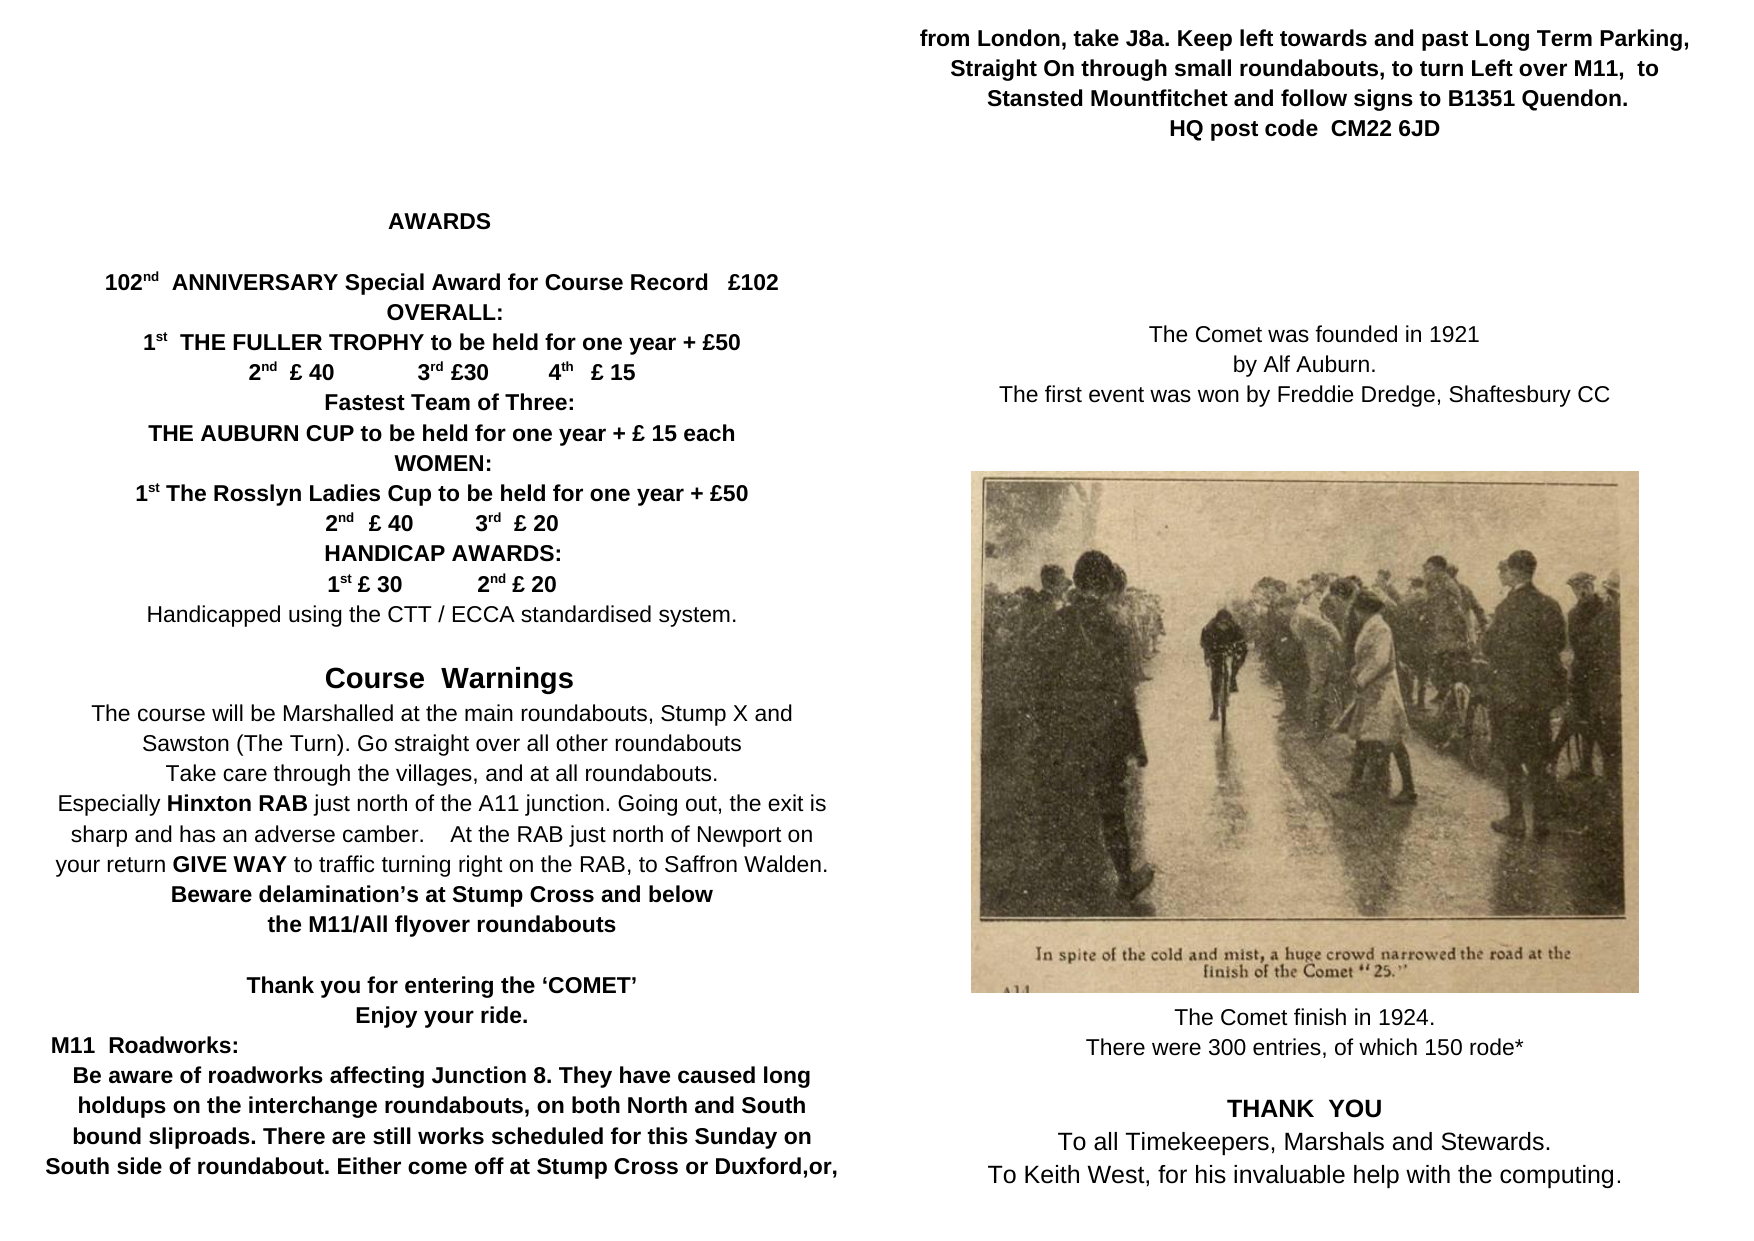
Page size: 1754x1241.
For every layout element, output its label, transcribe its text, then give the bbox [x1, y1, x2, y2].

subtitle Enjoy your ride. [44, 1002, 839, 1028]
subtitle 2nd £ 40 3rd £ 20 [44, 510, 839, 537]
subtitle THE AUBURN CUP to be held for one year + £ 15 each [44, 419, 839, 446]
subtitle 102nd ANNIVERSARY Special Award for Course Record £102 [44, 268, 839, 295]
subtitle 2nd £ 40 3rd £30 4th £ 15 [44, 359, 839, 386]
subtitle To all Timekeepers, Marshals and Stewards. [914, 1127, 1695, 1156]
subtitle by Alf Auburn. [914, 351, 1695, 378]
subtitle The Comet finish in 1924. [914, 1003, 1695, 1030]
subtitle HQ post code CM22 6JD [914, 115, 1695, 142]
subtitle Especially Hinxton RAB just north of the A11 junction. Going out, the exit is sharp and has an adverse camber. At the RAB just north of Newport on your return GIVE WAY to traffic turning right on the RAB, to Saffron Walden. [44, 790, 839, 877]
subtitle There were 300 entries, of which 150 rode* [914, 1034, 1695, 1060]
subtitle The Comet was founded in 1921 [914, 321, 1695, 347]
subtitle WOMEN: [44, 450, 839, 476]
subtitle Stansted Mountfitchet and follow signs to B1351 Quendon. [914, 85, 1695, 112]
subtitle OVERALL: [44, 299, 839, 325]
subtitle Beware delamination’s at Stump Cross and below [44, 881, 839, 907]
subtitle AWARDS [44, 208, 839, 234]
subtitle 1st THE FULLER TROPHY to be held for one year + £50 [44, 329, 839, 355]
subtitle Be aware of roadworks affecting Junction 8. They have caused long holdups on the interchange roundabouts, on both North and South bound sliproads. There are still works scheduled for this Sunday on South side of roundabout. Either come off at Stump Cross or Duxford,or, from London, take J8a. Keep left towards and past Long Term Parking, Straight On through small roundabouts, to turn Left over M11, to [44, 1062, 839, 1179]
subtitle The course will be Marshalled at the main roundabouts, Stump X and Sawston (The Turn). Go straight over all other roundabouts [44, 700, 839, 756]
subtitle 1st £ 30 2nd £ 20 [44, 571, 839, 597]
subtitle THANK YOU [914, 1094, 1695, 1123]
subtitle Thank you for entering the ‘COMET’ [44, 972, 839, 998]
picture [971, 471, 1639, 993]
subtitle The first event was won by Freddie Dredge, Shaftesbury CC [914, 381, 1695, 408]
subtitle HANDICAP AWARDS: [44, 540, 839, 567]
subtitle Course Warnings [44, 661, 839, 695]
subtitle 1st The Rosslyn Ladies Cup to be held for one year + £50 [44, 480, 839, 506]
subtitle Be aware of roadworks affecting Junction 8. They have caused long holdups on the interchange roundabouts, on both North and South bound sliproads. There are still works scheduled for this Sunday on South side of roundabout. Either come off at Stump Cross or Duxford,or, from London, take J8a. Keep left towards and past Long Term Parking, Straight On through small roundabouts, to turn Left over M11, to [914, 25, 1695, 81]
subtitle Take care through the villages, and at all roundabouts. [44, 760, 839, 787]
subtitle Fastest Team of Three: [44, 389, 839, 416]
subtitle M11 Roadworks: [44, 1032, 839, 1058]
subtitle To Keith West, for his invaluable help with the computing. [914, 1160, 1695, 1189]
subtitle Handicapped using the CTT / ECCA standardised system. [44, 601, 839, 627]
subtitle the M11/All flyover roundabouts [44, 911, 839, 938]
